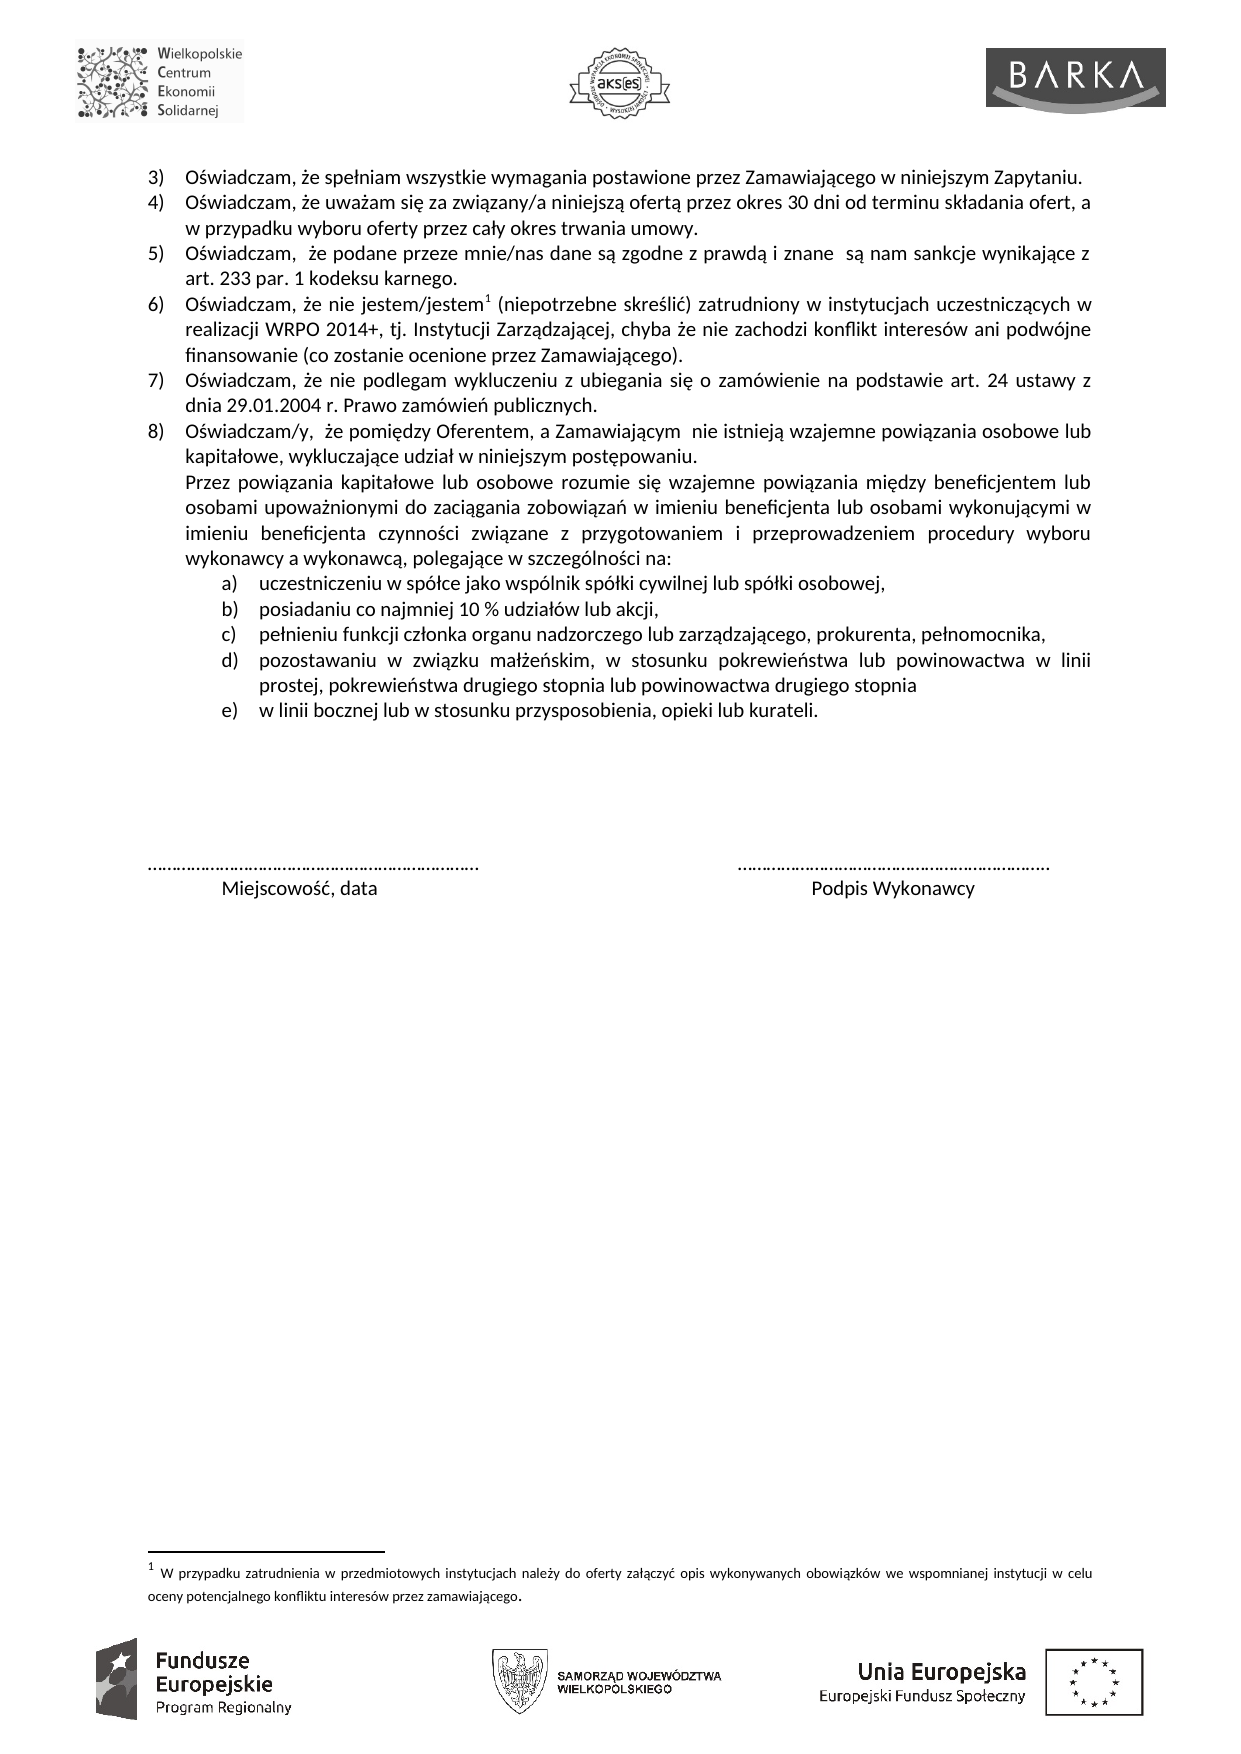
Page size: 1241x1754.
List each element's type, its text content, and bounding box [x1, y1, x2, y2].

list uczestniczeniu w spółce jako wspólnik spółki cywilnej lub spółki osobowej, [221, 571, 1093, 596]
list Oświadczam, że nie jestem/jestem (niepotrzebne skreślić) zatrudniony w instytucjach uczestniczących w realizacji WRPO 2014+, tj. Instytucji Zarządzającej, chyba że nie zachodzi konflikt interesów ani podwójne finansowanie (co zostanie ocenione przez Zamawiającego). [148, 291, 1093, 367]
picture [986, 48, 1166, 115]
picture [75, 1627, 1164, 1737]
list Oświadczam, że podane przeze mnie/nas dane są zgodne z prawdą i znane są nam sankcje wynikające z art. 233 par. 1 kodeksu karnego. [148, 240, 1093, 291]
list Oświadczam/y, że pomiędzy Oferentem, a Zamawiającym nie istnieją wzajemne powiązania osobowe lub kapitałowe, wykluczające udział w niniejszym postępowaniu. [148, 418, 1093, 469]
text …………………………………………………………… ……………………………………………………….. [148, 850, 1093, 876]
list Przez powiązania kapitałowe lub osobowe rozumie się wzajemne powiązania między beneficjentem lub osobami upoważnionymi do zaciągania zobowiązań w imieniu beneficjenta lub osobami wykonującymi w imieniu beneficjenta czynności związane z przygotowaniem i przeprowadzeniem procedury wyboru wykonawcy a wykonawcą, polegające w szczególności na: [185, 469, 1093, 571]
list Oświadczam, że uważam się za związany/a niniejszą ofertą przez okres 30 dni od terminu składania ofert, a w przypadku wyboru oferty przez cały okres trwania umowy. [148, 189, 1093, 240]
list Oświadczam, że spełniam wszystkie wymagania postawione przez Zamawiającego w niniejszym Zapytaniu. [148, 164, 1093, 189]
text Miejscowość, data Podpis Wykonawcy [148, 876, 1093, 901]
picture [75, 39, 245, 123]
list Oświadczam, że nie podlegam wykluczeniu z ubiegania się o zamówienie na podstawie art. 24 ustawy z dnia 29.01.2004 r. Prawo zamówień publicznych. [148, 367, 1093, 418]
list pełnieniu funkcji członka organu nadzorczego lub zarządzającego, prokurenta, pełnomocnika, [221, 621, 1093, 647]
list posiadaniu co najmniej 10 % udziałów lub akcji, [221, 596, 1093, 621]
list w linii bocznej lub w stosunku przysposobienia, opieki lub kurateli. [221, 698, 1093, 723]
picture [557, 41, 680, 124]
list pozostawaniu w związku małżeńskim, w stosunku pokrewieństwa lub powinowactwa w linii prostej, pokrewieństwa drugiego stopnia lub powinowactwa drugiego stopnia [221, 647, 1093, 698]
